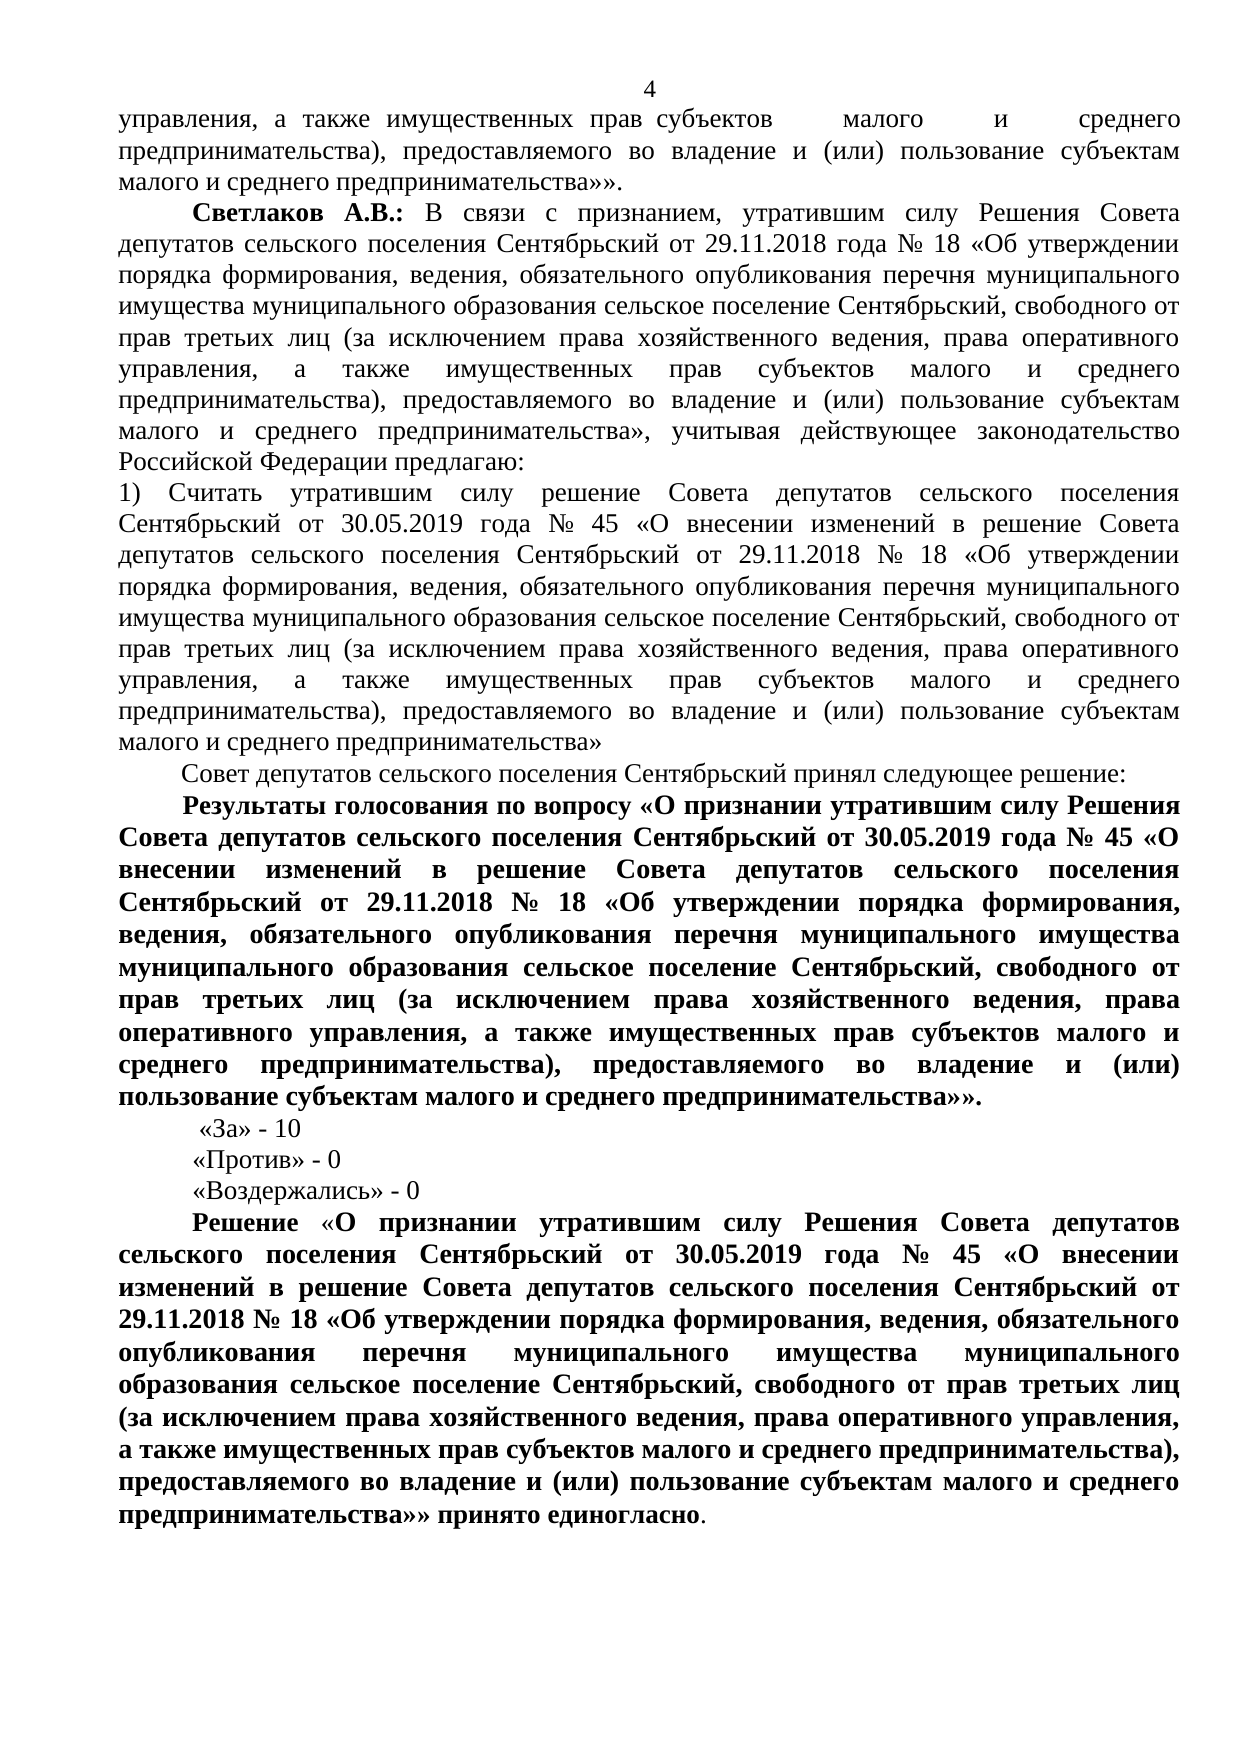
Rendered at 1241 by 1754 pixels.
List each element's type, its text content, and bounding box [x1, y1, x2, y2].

text 1) Считать утратившим силу решение Совета депутатов сельского поселения Сентябрьский от 30.05.2019 года № 45 «О внесении изменений в решение Совета депутатов сельского поселения Сентябрьский от 29.11.2018 № 18 «Об утверждении порядка формирования, ведения, обязательного опубликования перечня муниципального имущества муниципального образования сельское поселение Сентябрьский, свободного от прав третьих лиц (за исключением права хозяйственного ведения, права оперативного управления, а также имущественных прав субъектов малого и среднего предпринимательства), предоставляемого во владение и (или) пользование субъектам малого и среднего предпринимательства» [118, 476, 1181, 757]
text Результаты голосования по вопросу «О признании утратившим силу Решения Совета депутатов сельского поселения Сентябрьский от 30.05.2019 года № 45 «О внесении изменений в решение Совета депутатов сельского поселения Сентябрьский от 29.11.2018 № 18 «Об утверждении порядка формирования, ведения, обязательного опубликования перечня муниципального имущества муниципального образования сельское поселение Сентябрьский, свободного от прав третьих лиц (за исключением права хозяйственного ведения, права оперативного управления, а также имущественных прав субъектов малого и среднего предпринимательства), предоставляемого во владение и (или) пользование субъектам малого и среднего предпринимательства»». [118, 788, 1181, 1112]
text Светлаков А.В.: В связи с признанием, утратившим силу Решения Совета депутатов сельского поселения Сентябрьский от 29.11.2018 года № 18 «Об утверждении порядка формирования, ведения, обязательного опубликования перечня муниципального имущества муниципального образования сельское поселение Сентябрьский, свободного от прав третьих лиц (за исключением права хозяйственного ведения, права оперативного управления, а также имущественных прав субъектов малого и среднего предпринимательства), предоставляемого во владение и (или) пользование субъектам малого и среднего предпринимательства», учитывая действующее законодательство Российской Федерации предлагаю: [118, 196, 1181, 476]
text «Против» - 0 [118, 1143, 1181, 1174]
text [118, 103, 1181, 196]
text «За» - 10 [118, 1112, 1181, 1143]
text Решение «О признании утратившим силу Решения Совета депутатов сельского поселения Сентябрьский от 30.05.2019 года № 45 «О внесении изменений в решение Совета депутатов сельского поселения Сентябрьский от 29.11.2018 № 18 «Об утверждении порядка формирования, ведения, обязательного опубликования перечня муниципального имущества муниципального образования сельское поселение Сентябрьский, свободного от прав третьих лиц (за исключением права хозяйственного ведения, права оперативного управления, а также имущественных прав субъектов малого и среднего предпринимательства), предоставляемого во владение и (или) пользование субъектам малого и среднего предпринимательства»» принято единогласно. [118, 1205, 1181, 1529]
text «Воздержались» - 0 [118, 1174, 1181, 1205]
text Совет депутатов сельского поселения Сентябрьский принял следующее решение: [118, 757, 1181, 788]
